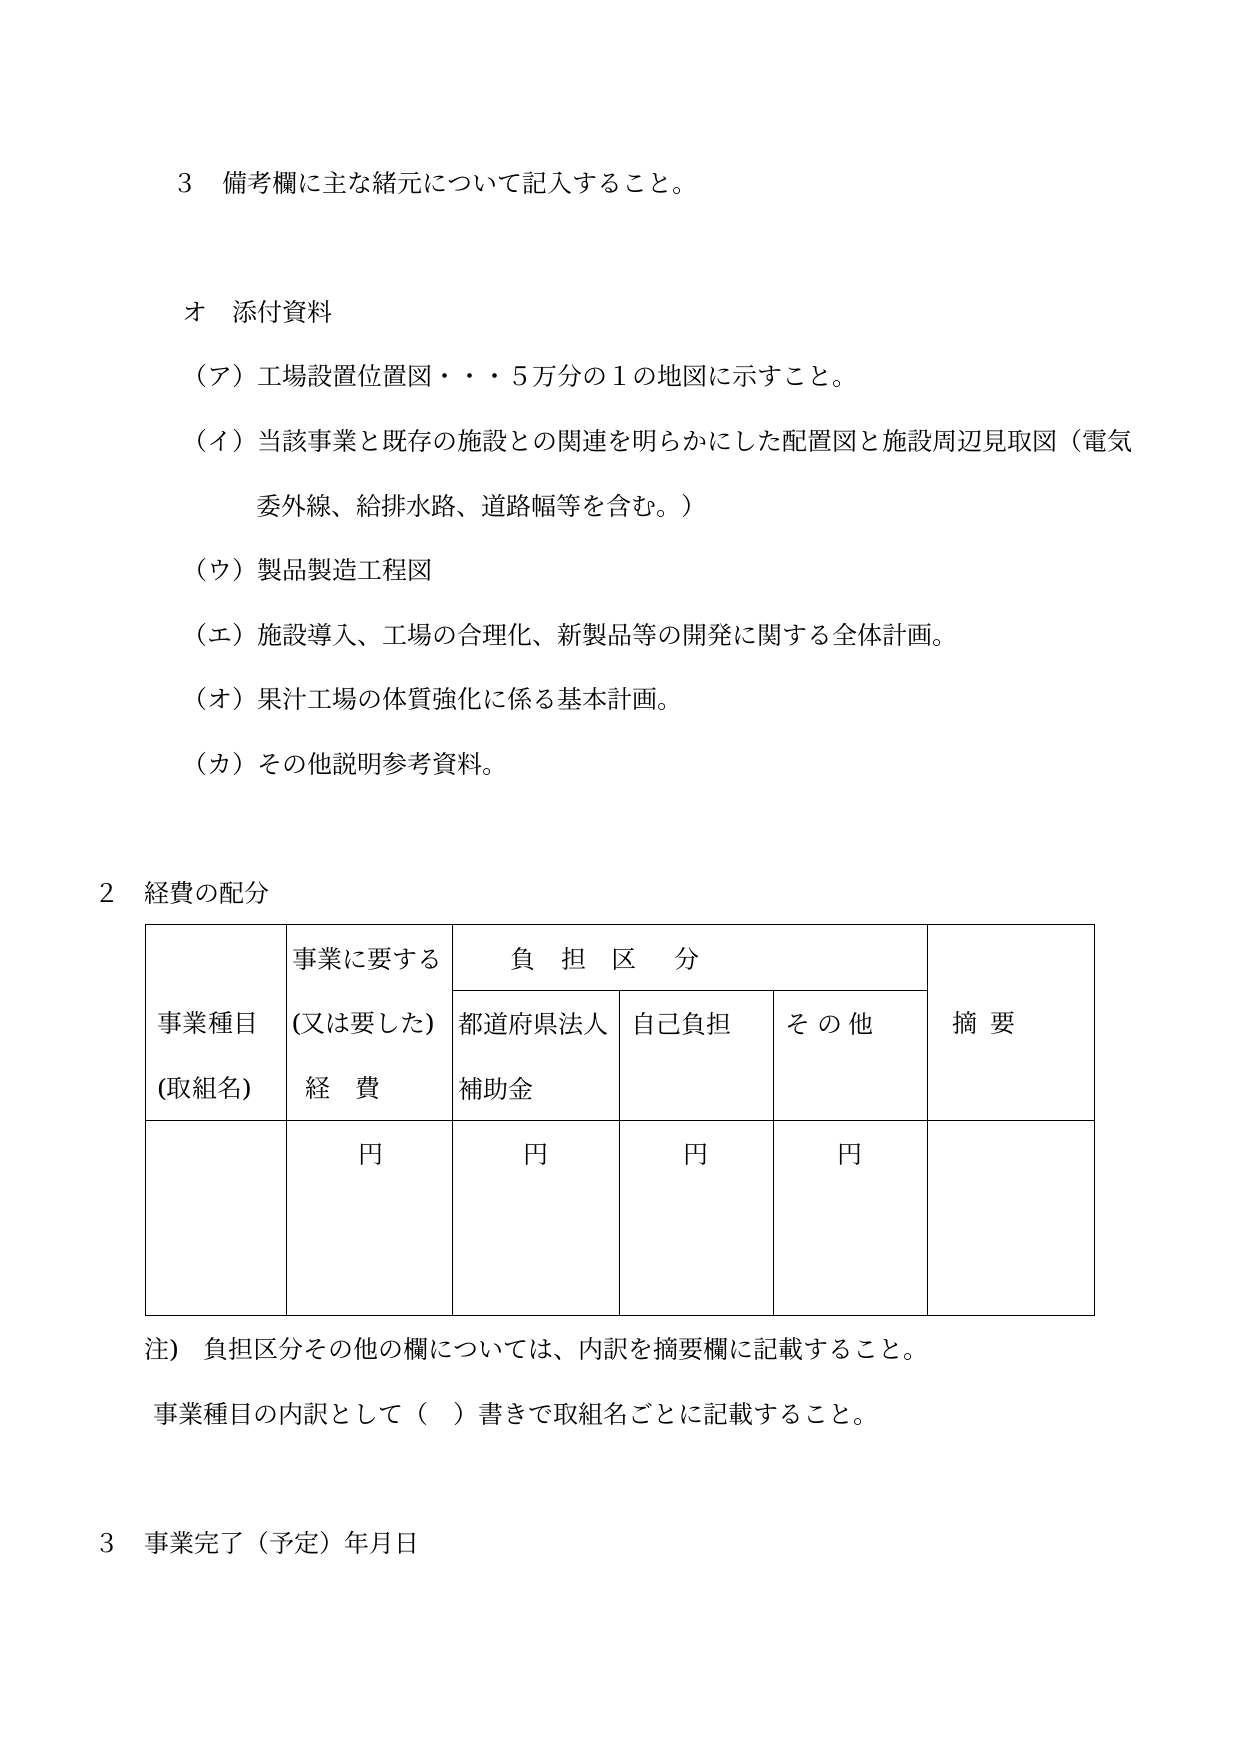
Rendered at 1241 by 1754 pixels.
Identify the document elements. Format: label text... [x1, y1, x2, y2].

text （オ）果汁工場の体質強化に係る基本計画。 [182, 666, 1146, 730]
text （イ）当該事業と既存の施設との関連を明らかにした配置図と施設周辺見取図（電気委外線、給排水路、道路幅等を含む。） [182, 407, 1146, 537]
text （ア）工場設置位置図・・・５万分の１の地図に示すこと。 [182, 343, 1146, 407]
text ３ 備考欄に主な緒元について記入すること。 [94, 149, 1146, 214]
table_cell 円 [287, 1121, 452, 1315]
table_header 事業種目 (取組名) [146, 925, 286, 1120]
table_cell [146, 1121, 286, 1315]
table_cell 円 [620, 1121, 773, 1315]
table_cell 円 [774, 1121, 927, 1315]
text （カ）その他説明参考資料。 [182, 730, 1146, 795]
text ３ 事業完了（予定）年月日 [94, 1509, 1146, 1574]
table_header 事業に要する (又は要した) 経 費 [287, 925, 452, 1120]
table_header 負 担 区 分 [453, 925, 927, 990]
text 事業種目の内訳として（ ）書きで取組名ごとに記載すること。 [94, 1380, 1146, 1445]
table_cell 都道府県法人補助金 [453, 991, 619, 1120]
table_cell [928, 1121, 1094, 1315]
text オ 添付資料 [182, 278, 1146, 343]
table_cell そ の 他 [774, 991, 927, 1120]
text 注) 負担区分その他の欄については、内訳を摘要欄に記載すること。 [94, 1316, 1146, 1380]
text （ウ）製品製造工程図 [182, 537, 1146, 601]
table_cell 円 [453, 1121, 619, 1315]
table_header 摘 要 [928, 925, 1094, 1120]
text ２ 経費の配分 [94, 859, 1146, 924]
text （エ）施設導入、工場の合理化、新製品等の開発に関する全体計画。 [182, 601, 1146, 666]
table_cell 自己負担 [620, 991, 773, 1120]
